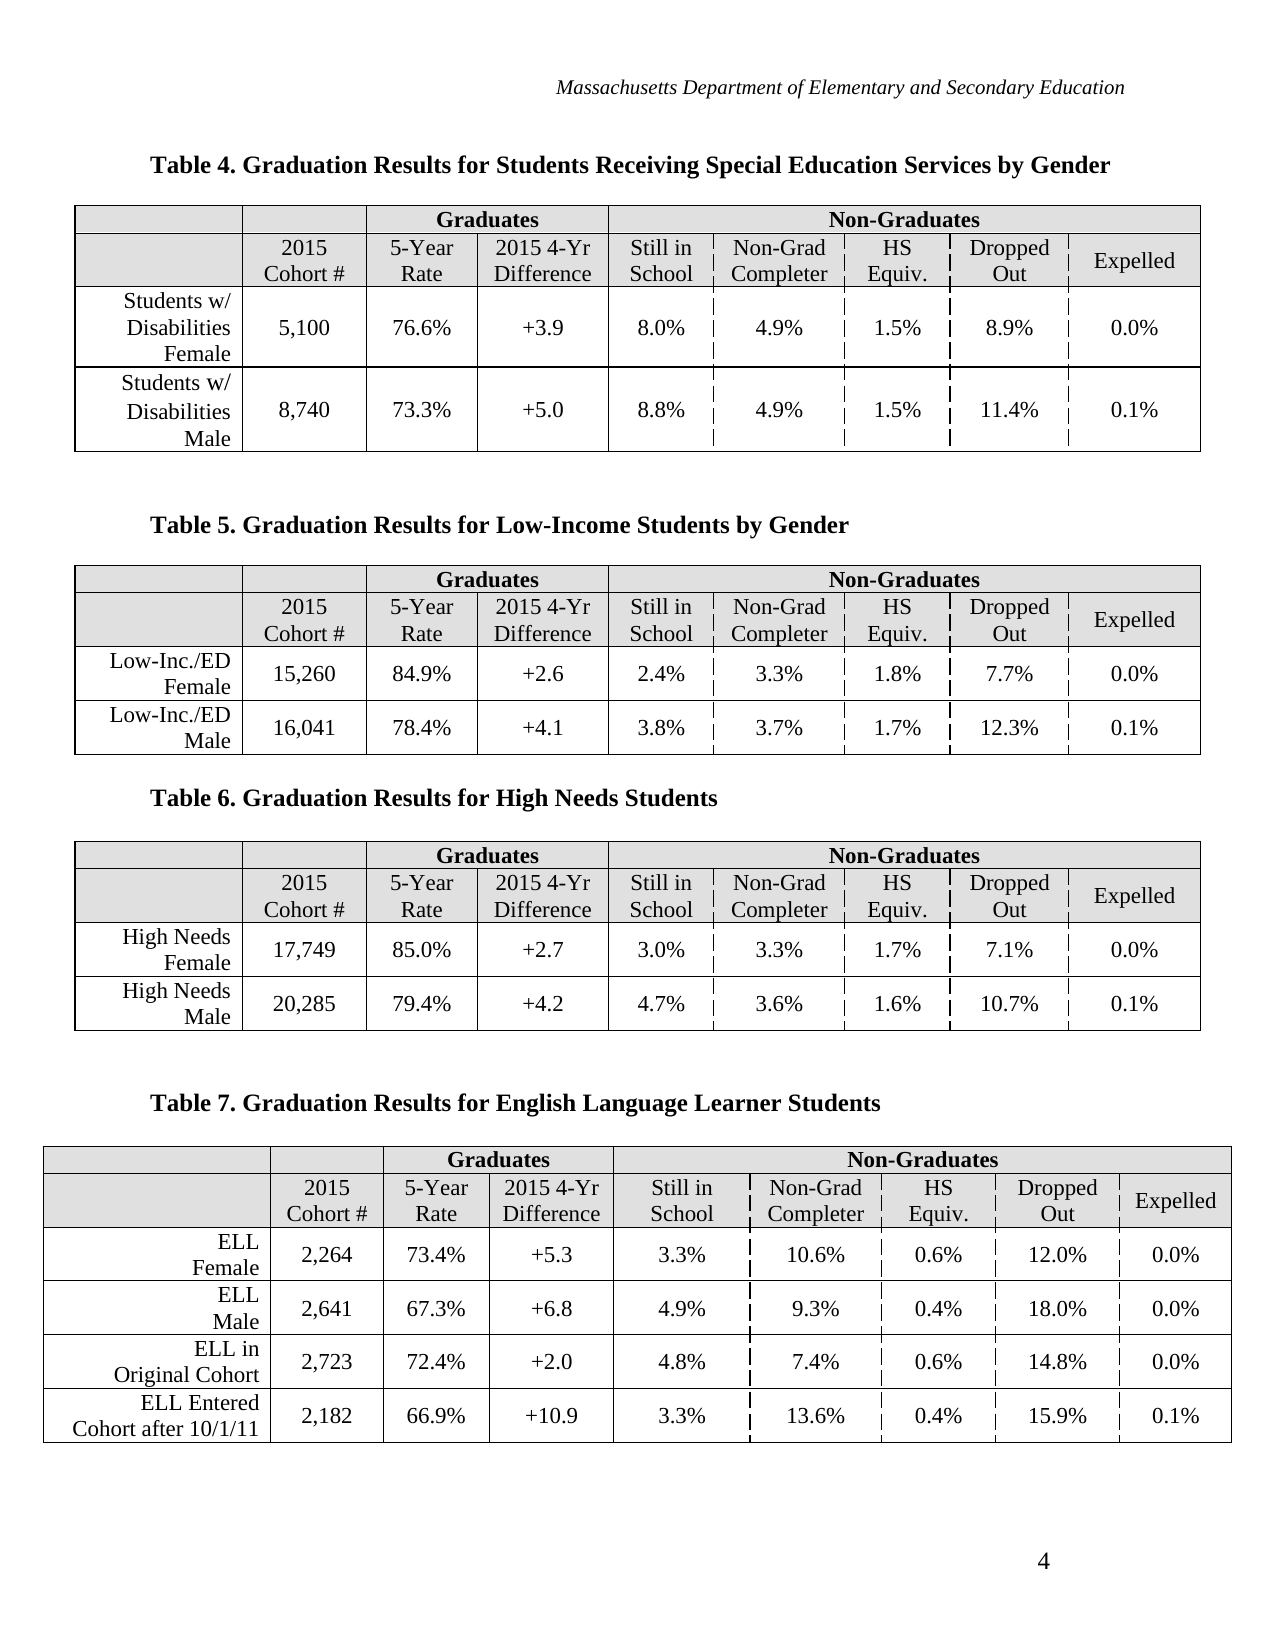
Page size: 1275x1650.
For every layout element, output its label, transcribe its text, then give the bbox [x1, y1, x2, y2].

table_cell [76, 593, 242, 646]
table_cell High Needs Female [76, 923, 242, 976]
text Table 6. Graduation Results for High Needs Students [150, 783, 1125, 812]
table_cell +2.6 [478, 647, 608, 700]
table_header Graduates [367, 842, 608, 868]
table_cell 3.3% [714, 647, 845, 700]
table_cell 2,182 [271, 1389, 383, 1442]
table_cell 0.6% [881, 1228, 996, 1280]
table_cell +3.9 [478, 287, 608, 366]
table_cell ELL in Original Cohort [44, 1335, 270, 1388]
table_cell 0.4% [881, 1389, 996, 1442]
table_cell 0.1% [1069, 977, 1200, 1029]
table_cell High Needs Male [76, 977, 242, 1029]
table_cell 16,041 [243, 701, 366, 753]
table_cell Dropped Out [950, 869, 1069, 922]
table_cell +5.3 [490, 1228, 613, 1280]
table_cell 3.6% [714, 977, 845, 1029]
table_cell 11.4% [950, 368, 1069, 451]
table_cell 10.7% [950, 977, 1069, 1029]
table_cell Dropped Out [996, 1174, 1119, 1227]
table_cell 7.7% [950, 647, 1069, 700]
table_cell 2015 4-Yr Difference [478, 869, 608, 922]
table_cell 0.0% [1119, 1281, 1231, 1334]
table_cell +10.9 [490, 1389, 613, 1442]
table_cell 78.4% [367, 701, 477, 753]
table_cell 12.0% [996, 1228, 1119, 1280]
table_cell 4.9% [614, 1281, 750, 1334]
table_cell 2015 4-Yr Difference [478, 234, 608, 286]
table_cell Still in School [609, 593, 714, 646]
table_cell 0.1% [1069, 701, 1200, 753]
table_header Graduates [367, 206, 608, 232]
table_cell ELL Male [44, 1281, 270, 1334]
table_cell 8,740 [243, 368, 366, 451]
table_cell Dropped Out [950, 593, 1069, 646]
table_cell 0.0% [1119, 1335, 1231, 1388]
table_cell 85.0% [367, 923, 477, 976]
table_cell 66.9% [384, 1389, 489, 1442]
table_cell 8.9% [950, 287, 1069, 366]
table_cell Low-Inc./ED Male [76, 701, 242, 753]
table_cell 4.8% [614, 1335, 750, 1388]
table_cell 2015 4-Yr Difference [490, 1174, 613, 1227]
table_cell 5-Year Rate [367, 593, 477, 646]
table_header [76, 842, 242, 868]
table_cell Non-Grad Completer [750, 1174, 881, 1227]
table_cell 76.6% [367, 287, 477, 366]
table_cell 72.4% [384, 1335, 489, 1388]
table_cell 2015 Cohort # [271, 1174, 383, 1227]
table_cell 3.8% [609, 701, 714, 753]
table_cell 10.6% [750, 1228, 881, 1280]
table_cell 2,641 [271, 1281, 383, 1334]
table_cell ELL Entered Cohort after 10/1/11 [44, 1389, 270, 1442]
table_cell 1.5% [845, 287, 950, 366]
table_cell 9.3% [750, 1281, 881, 1334]
table_cell Non-Grad Completer [714, 593, 845, 646]
table_cell 84.9% [367, 647, 477, 700]
table_cell 1.7% [845, 701, 950, 753]
table_cell 0.1% [1069, 368, 1200, 451]
table_cell 79.4% [367, 977, 477, 1029]
text Table 5. Graduation Results for Low-Income Students by Gender [150, 510, 1125, 538]
table_cell [76, 234, 242, 286]
table_cell 73.3% [367, 368, 477, 451]
table_cell +2.0 [490, 1335, 613, 1388]
table_cell 14.8% [996, 1335, 1119, 1388]
table_cell 2015 Cohort # [243, 869, 366, 922]
table_cell Dropped Out [950, 234, 1069, 286]
table_cell 2.4% [609, 647, 714, 700]
table_cell 0.4% [881, 1281, 996, 1334]
table_cell Non-Grad Completer [714, 234, 845, 286]
table_cell Still in School [609, 234, 714, 286]
table_cell Expelled [1069, 593, 1200, 646]
table_header [243, 566, 366, 592]
table_cell 0.0% [1069, 923, 1200, 976]
table_cell Expelled [1069, 234, 1200, 286]
table_cell 3.3% [614, 1228, 750, 1280]
table_header Non-Graduates [614, 1147, 1231, 1173]
table_header Non-Graduates [609, 206, 1200, 232]
table_cell Low-Inc./ED Female [76, 647, 242, 700]
table_cell 12.3% [950, 701, 1069, 753]
table_cell 5,100 [243, 287, 366, 366]
table_cell 15,260 [243, 647, 366, 700]
table_cell Non-Grad Completer [714, 869, 845, 922]
table_cell 3.3% [714, 923, 845, 976]
table_cell 2015 Cohort # [243, 234, 366, 286]
table_cell 15.9% [996, 1389, 1119, 1442]
table_header Non-Graduates [609, 842, 1200, 868]
table_cell ELL Female [44, 1228, 270, 1280]
table_header [76, 566, 242, 592]
table_cell 5-Year Rate [367, 869, 477, 922]
table_cell 5-Year Rate [367, 234, 477, 286]
table_cell 7.4% [750, 1335, 881, 1388]
table_cell 2,264 [271, 1228, 383, 1280]
table_cell Still in School [614, 1174, 750, 1227]
table_header [243, 206, 366, 232]
table_cell HS Equiv. [845, 234, 950, 286]
table_cell 5-Year Rate [384, 1174, 489, 1227]
table_header [44, 1147, 270, 1173]
table_cell 1.6% [845, 977, 950, 1029]
table_cell 2,723 [271, 1335, 383, 1388]
table_cell 18.0% [996, 1281, 1119, 1334]
table_cell 0.1% [1119, 1389, 1231, 1442]
table_cell HS Equiv. [845, 593, 950, 646]
table_cell 2015 4-Yr Difference [478, 593, 608, 646]
text Table 7. Graduation Results for English Language Learner Students [150, 1088, 1125, 1117]
table_header Graduates [384, 1147, 613, 1173]
table_cell HS Equiv. [881, 1174, 996, 1227]
table_cell 4.9% [714, 287, 845, 366]
table_cell 1.5% [845, 368, 950, 451]
table_cell 3.3% [614, 1389, 750, 1442]
table_cell +4.1 [478, 701, 608, 753]
table_cell 4.7% [609, 977, 714, 1029]
table_cell +5.0 [478, 368, 608, 451]
table_cell +2.7 [478, 923, 608, 976]
table_header [271, 1147, 383, 1173]
table_cell 3.7% [714, 701, 845, 753]
table_cell 20,285 [243, 977, 366, 1029]
table_cell +4.2 [478, 977, 608, 1029]
table_cell HS Equiv. [845, 869, 950, 922]
table_cell 8.0% [609, 287, 714, 366]
table_cell +6.8 [490, 1281, 613, 1334]
table_header [76, 206, 242, 232]
table_cell 2015 Cohort # [243, 593, 366, 646]
table_cell 7.1% [950, 923, 1069, 976]
table_cell 0.0% [1069, 287, 1200, 366]
table_cell Students w/ Disabilities Male [76, 368, 242, 451]
text Table 4. Graduation Results for Students Receiving Special Education Services by Gender [150, 150, 1125, 179]
table_cell 0.6% [881, 1335, 996, 1388]
table_cell 3.0% [609, 923, 714, 976]
table_cell Expelled [1069, 869, 1200, 922]
table_header Non-Graduates [609, 566, 1200, 592]
table_cell Still in School [609, 869, 714, 922]
table_cell 17,749 [243, 923, 366, 976]
table_cell Students w/ Disabilities Female [76, 287, 242, 366]
table_cell 13.6% [750, 1389, 881, 1442]
table_cell [44, 1174, 270, 1227]
table_cell 0.0% [1069, 647, 1200, 700]
table_cell 8.8% [609, 368, 714, 451]
table_cell 73.4% [384, 1228, 489, 1280]
table_cell 0.0% [1119, 1228, 1231, 1280]
table_cell 1.7% [845, 923, 950, 976]
table_cell 4.9% [714, 368, 845, 451]
table_cell Expelled [1119, 1174, 1231, 1227]
table_cell [76, 869, 242, 922]
table_cell 67.3% [384, 1281, 489, 1334]
table_header Graduates [367, 566, 608, 592]
table_header [243, 842, 366, 868]
table_cell 1.8% [845, 647, 950, 700]
